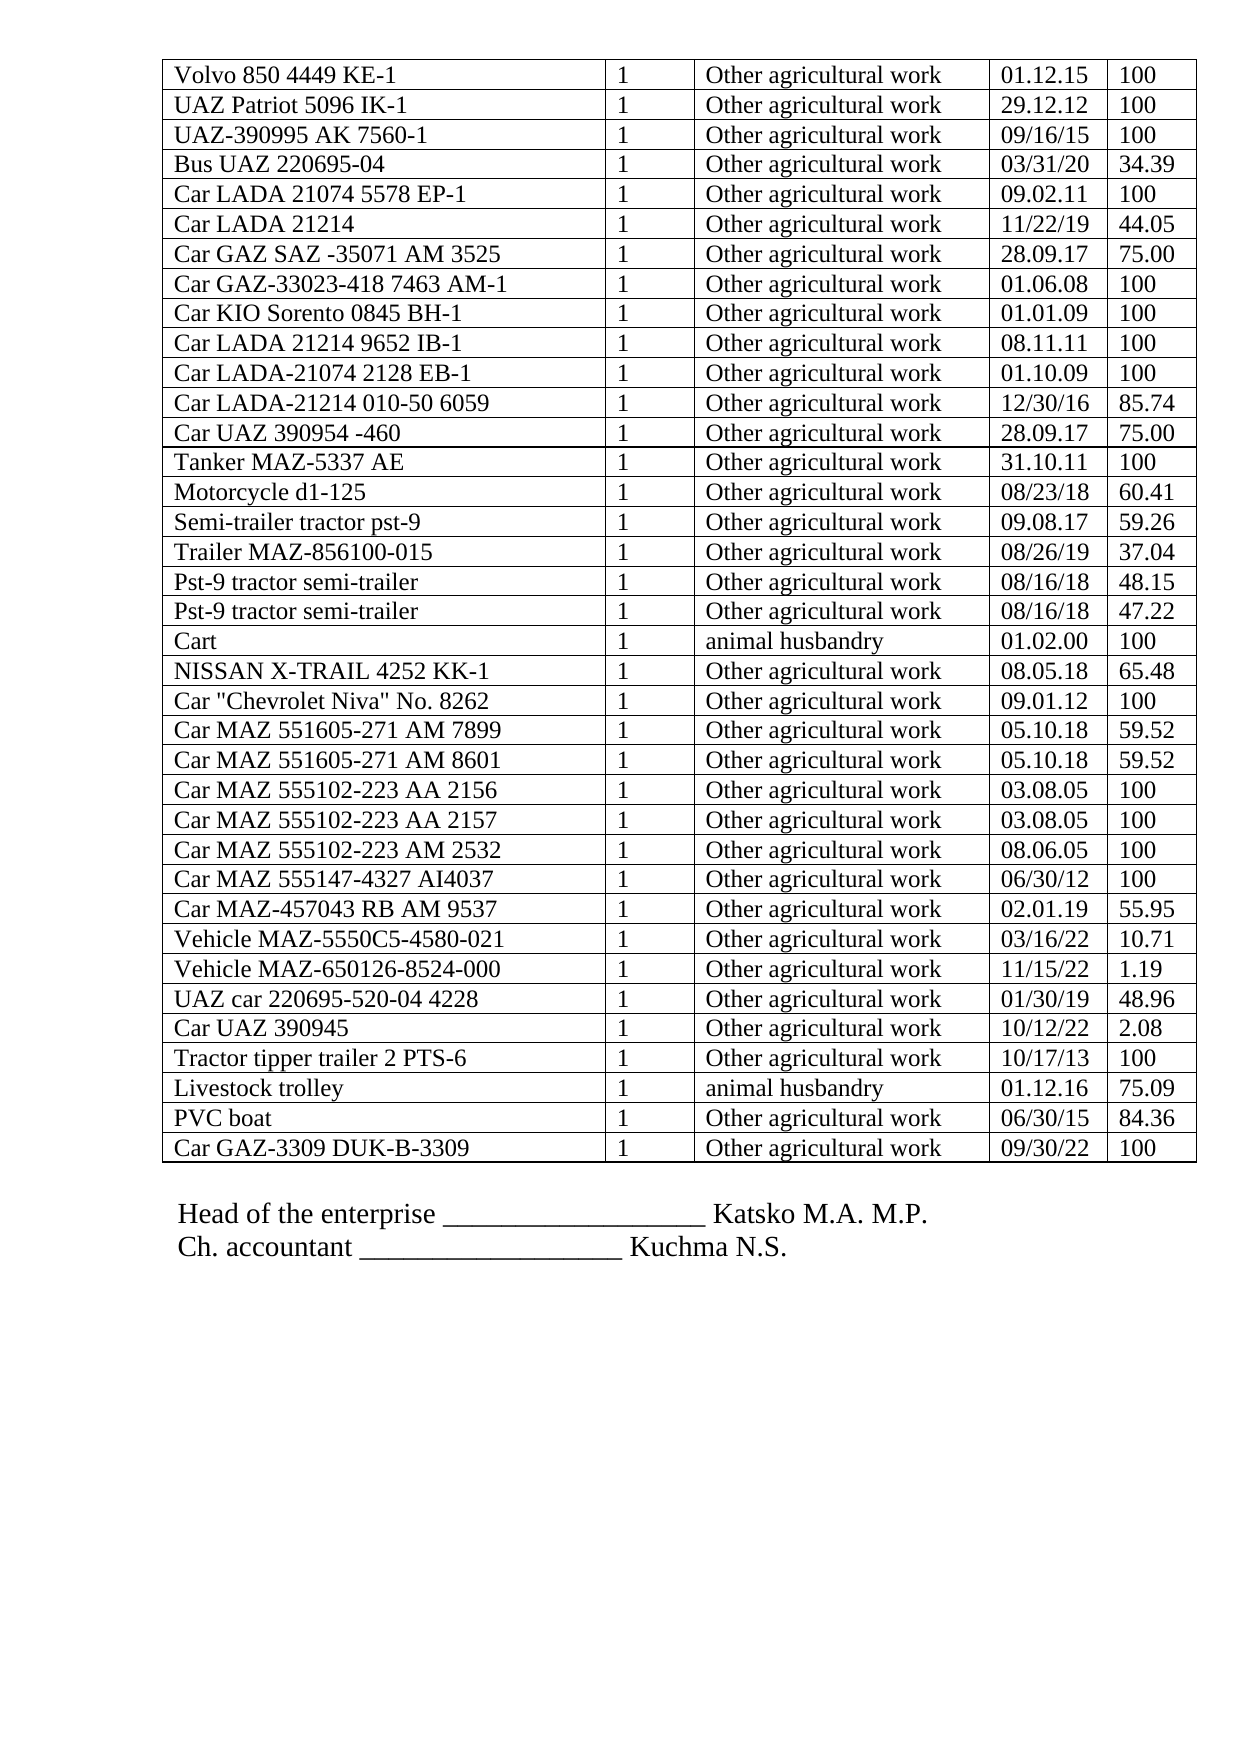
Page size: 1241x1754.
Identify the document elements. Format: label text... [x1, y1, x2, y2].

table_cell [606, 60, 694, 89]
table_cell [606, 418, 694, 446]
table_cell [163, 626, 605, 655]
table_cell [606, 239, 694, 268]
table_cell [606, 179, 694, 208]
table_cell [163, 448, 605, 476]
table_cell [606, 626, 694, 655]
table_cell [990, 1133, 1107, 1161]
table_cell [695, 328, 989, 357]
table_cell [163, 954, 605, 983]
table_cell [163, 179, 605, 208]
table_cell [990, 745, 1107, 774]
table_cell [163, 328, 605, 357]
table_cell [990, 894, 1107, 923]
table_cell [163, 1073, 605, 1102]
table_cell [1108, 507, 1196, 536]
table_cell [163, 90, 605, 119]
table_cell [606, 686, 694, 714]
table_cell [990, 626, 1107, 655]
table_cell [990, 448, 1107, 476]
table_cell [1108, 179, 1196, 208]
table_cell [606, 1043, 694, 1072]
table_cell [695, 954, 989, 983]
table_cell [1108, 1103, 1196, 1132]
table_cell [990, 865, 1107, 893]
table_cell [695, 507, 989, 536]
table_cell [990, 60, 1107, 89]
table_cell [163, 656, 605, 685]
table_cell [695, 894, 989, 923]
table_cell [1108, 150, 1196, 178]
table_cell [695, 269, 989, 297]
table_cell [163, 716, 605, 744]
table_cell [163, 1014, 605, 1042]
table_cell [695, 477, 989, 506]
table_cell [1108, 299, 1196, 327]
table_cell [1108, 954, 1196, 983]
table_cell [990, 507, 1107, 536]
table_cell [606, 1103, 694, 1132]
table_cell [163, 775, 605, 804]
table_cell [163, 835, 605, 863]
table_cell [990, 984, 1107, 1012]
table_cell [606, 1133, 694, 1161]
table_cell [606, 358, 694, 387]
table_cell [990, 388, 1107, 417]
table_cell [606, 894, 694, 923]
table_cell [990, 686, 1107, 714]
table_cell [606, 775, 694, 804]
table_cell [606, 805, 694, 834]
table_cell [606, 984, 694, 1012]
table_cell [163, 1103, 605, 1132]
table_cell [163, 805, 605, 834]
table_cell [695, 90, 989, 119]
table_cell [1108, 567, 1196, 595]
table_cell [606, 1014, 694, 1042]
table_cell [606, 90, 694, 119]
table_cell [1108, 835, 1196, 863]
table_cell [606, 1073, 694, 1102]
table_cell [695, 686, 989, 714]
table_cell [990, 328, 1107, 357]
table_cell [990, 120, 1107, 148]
text Ch. accountant __________________ Kuchma N.S. [177, 1229, 1152, 1263]
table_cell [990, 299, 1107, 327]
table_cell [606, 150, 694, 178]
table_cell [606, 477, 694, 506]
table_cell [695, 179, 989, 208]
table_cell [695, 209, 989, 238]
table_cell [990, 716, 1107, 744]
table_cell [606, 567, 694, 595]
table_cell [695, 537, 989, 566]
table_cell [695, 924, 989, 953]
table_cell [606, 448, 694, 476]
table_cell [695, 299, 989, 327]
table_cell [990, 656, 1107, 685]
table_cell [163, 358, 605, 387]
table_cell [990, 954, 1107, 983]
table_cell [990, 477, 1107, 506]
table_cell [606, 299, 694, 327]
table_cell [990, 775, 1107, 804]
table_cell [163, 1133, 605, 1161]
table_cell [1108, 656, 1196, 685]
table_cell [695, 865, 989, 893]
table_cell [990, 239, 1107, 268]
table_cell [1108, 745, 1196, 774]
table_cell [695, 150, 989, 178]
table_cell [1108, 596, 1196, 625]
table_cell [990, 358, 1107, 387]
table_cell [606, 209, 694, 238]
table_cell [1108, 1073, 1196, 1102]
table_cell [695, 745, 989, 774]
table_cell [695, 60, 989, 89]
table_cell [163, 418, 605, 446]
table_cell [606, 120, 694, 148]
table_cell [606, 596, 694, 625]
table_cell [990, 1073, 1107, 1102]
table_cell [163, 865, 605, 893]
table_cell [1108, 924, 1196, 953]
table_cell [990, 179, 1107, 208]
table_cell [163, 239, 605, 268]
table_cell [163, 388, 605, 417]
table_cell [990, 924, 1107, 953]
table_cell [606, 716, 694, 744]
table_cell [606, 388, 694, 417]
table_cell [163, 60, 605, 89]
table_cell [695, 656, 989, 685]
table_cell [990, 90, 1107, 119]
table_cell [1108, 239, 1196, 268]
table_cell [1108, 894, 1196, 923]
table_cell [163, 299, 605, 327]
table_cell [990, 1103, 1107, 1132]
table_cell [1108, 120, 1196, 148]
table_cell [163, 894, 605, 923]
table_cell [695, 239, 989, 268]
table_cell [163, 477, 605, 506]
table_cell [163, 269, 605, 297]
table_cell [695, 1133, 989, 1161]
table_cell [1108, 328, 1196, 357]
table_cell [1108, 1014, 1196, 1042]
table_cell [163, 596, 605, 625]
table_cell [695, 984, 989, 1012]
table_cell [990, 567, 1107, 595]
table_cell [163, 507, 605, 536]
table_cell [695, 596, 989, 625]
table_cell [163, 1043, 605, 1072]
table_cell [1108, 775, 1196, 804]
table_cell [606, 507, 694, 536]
text Head of the enterprise __________________ Katsko M.A. M.P. [177, 1196, 1152, 1229]
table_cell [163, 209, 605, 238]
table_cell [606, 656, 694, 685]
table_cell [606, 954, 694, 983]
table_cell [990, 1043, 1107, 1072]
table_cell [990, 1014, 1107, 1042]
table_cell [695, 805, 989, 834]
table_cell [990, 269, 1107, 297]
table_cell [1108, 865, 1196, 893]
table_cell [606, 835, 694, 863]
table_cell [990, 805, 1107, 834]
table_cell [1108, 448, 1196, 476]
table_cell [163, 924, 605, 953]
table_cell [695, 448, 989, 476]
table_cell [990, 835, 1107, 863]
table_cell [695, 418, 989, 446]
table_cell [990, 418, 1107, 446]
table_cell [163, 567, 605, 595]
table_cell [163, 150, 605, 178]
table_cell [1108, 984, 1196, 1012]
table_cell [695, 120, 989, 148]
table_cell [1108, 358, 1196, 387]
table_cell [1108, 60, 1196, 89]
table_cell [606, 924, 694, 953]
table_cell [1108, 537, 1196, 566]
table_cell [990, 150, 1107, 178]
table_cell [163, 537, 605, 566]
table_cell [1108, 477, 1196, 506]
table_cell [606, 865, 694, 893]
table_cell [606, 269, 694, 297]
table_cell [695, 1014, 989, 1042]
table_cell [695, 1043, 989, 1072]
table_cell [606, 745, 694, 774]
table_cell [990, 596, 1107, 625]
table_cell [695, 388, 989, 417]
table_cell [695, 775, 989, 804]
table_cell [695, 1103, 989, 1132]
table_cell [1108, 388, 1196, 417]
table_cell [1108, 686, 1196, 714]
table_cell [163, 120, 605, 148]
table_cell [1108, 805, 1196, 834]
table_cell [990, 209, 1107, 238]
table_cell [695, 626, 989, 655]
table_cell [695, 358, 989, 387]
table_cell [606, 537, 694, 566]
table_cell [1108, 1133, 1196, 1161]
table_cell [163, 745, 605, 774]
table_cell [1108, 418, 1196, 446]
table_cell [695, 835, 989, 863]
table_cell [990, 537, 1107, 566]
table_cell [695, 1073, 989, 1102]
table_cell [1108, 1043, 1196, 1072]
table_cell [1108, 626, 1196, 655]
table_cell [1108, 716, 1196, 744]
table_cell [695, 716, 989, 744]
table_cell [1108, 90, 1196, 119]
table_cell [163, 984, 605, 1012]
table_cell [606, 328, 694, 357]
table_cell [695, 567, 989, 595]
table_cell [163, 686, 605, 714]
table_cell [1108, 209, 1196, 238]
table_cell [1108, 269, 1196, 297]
